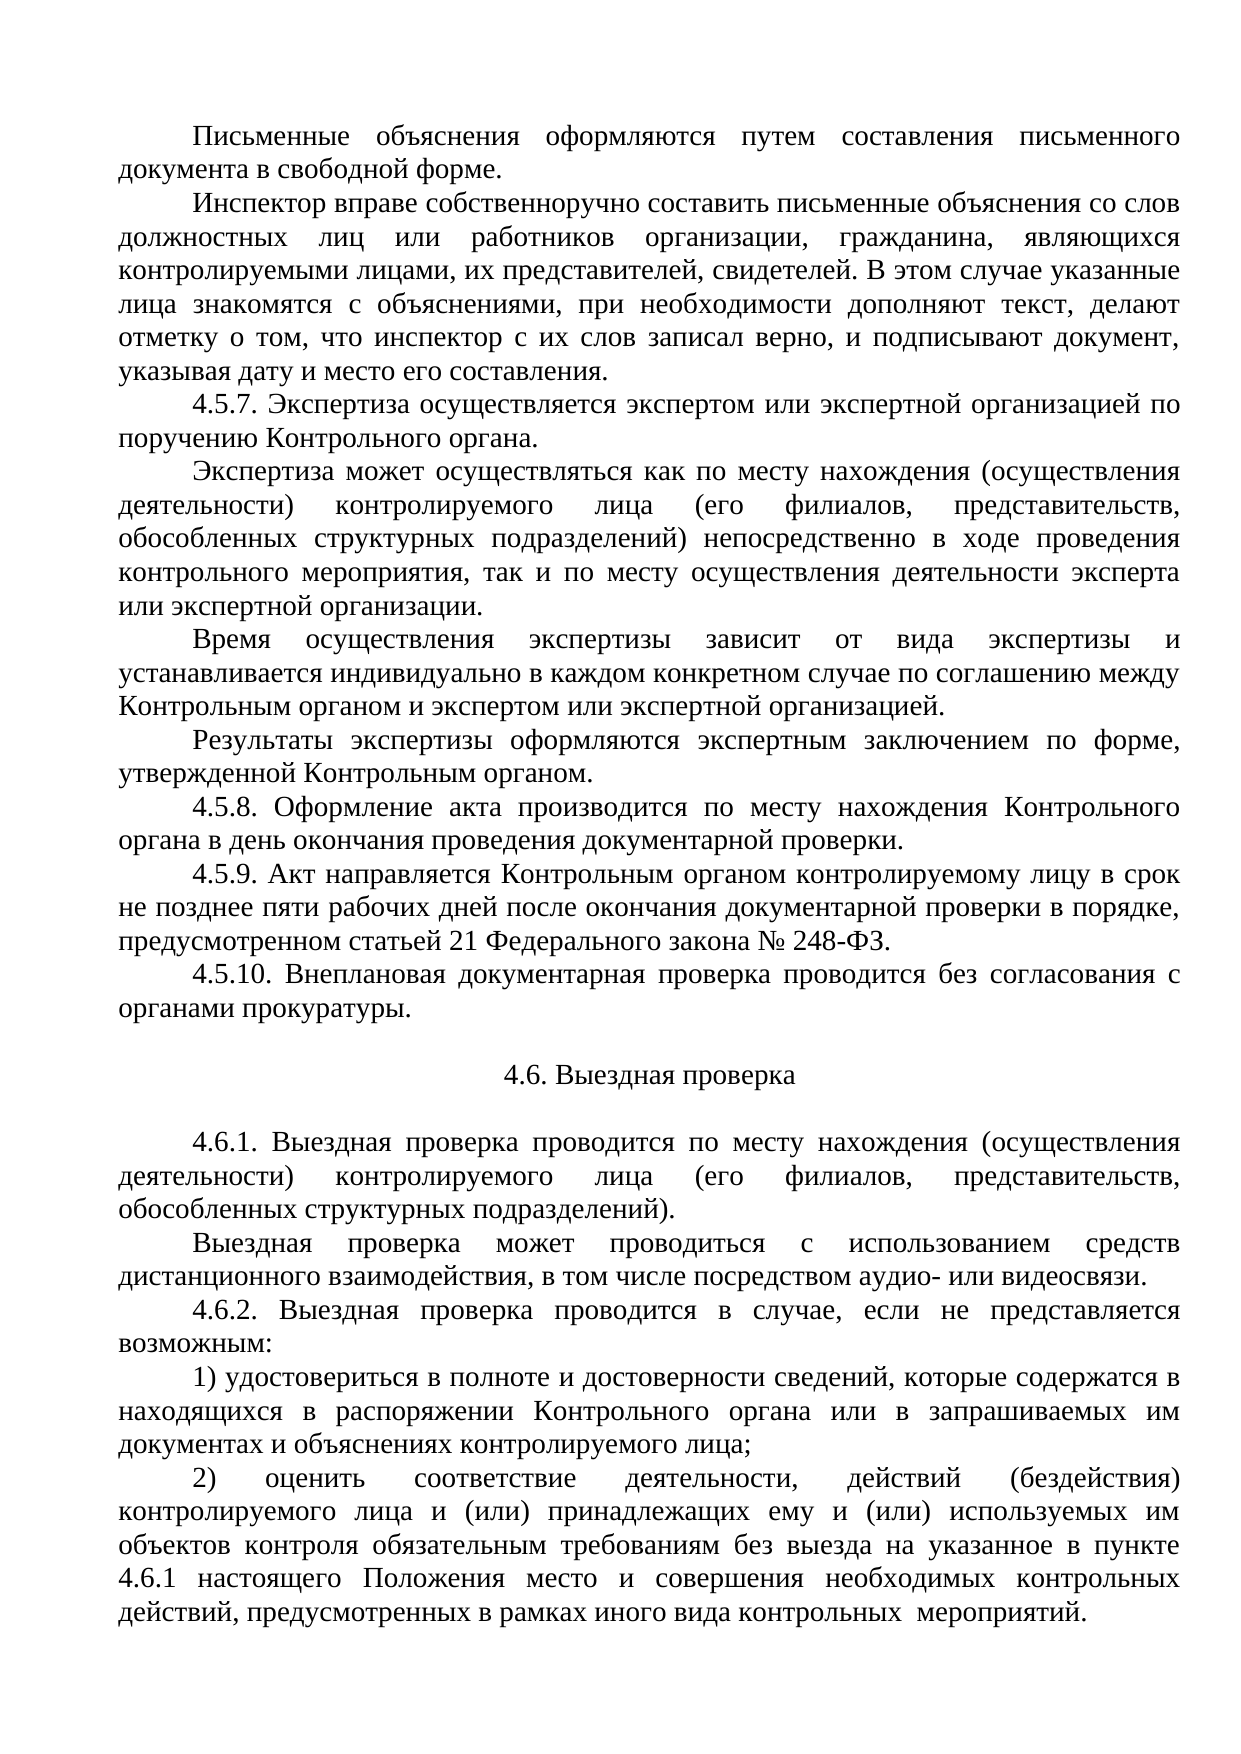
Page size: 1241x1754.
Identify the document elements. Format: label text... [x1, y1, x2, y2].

text 2) оценить соответствие деятельности, действий (бездействия) контролируемого лица и (или) принадлежащих ему и (или) используемых им объектов контроля обязательным требованиям без выезда на указанное в пункте 4.6.1 настоящего Положения место и совершения необходимых контрольных действий, предусмотренных в рамках иного вида контрольных мероприятий. [118, 1460, 1181, 1627]
text Выездная проверка может проводиться с использованием средств дистанционного взаимодействия, в том числе посредством аудио- или видеосвязи. [118, 1225, 1181, 1292]
text 4.5.10. Внеплановая документарная проверка проводится без согласования с органами прокуратуры. [118, 957, 1181, 1024]
text Время осуществления экспертизы зависит от вида экспертизы и устанавливается индивидуально в каждом конкретном случае по соглашению между Контрольным органом и экспертом или экспертной организацией. [118, 621, 1181, 722]
text Письменные объяснения оформляются путем составления письменного документа в свободной форме. [118, 118, 1181, 185]
text 4.5.9. Акт направляется Контрольным органом контролируемому лицу в срок не позднее пяти рабочих дней после окончания документарной проверки в порядке, предусмотренном статьей 21 Федерального закона № 248-ФЗ. [118, 856, 1181, 957]
text 4.5.8. Оформление акта производится по месту нахождения Контрольного органа в день окончания проведения документарной проверки. [118, 789, 1181, 856]
text 1) удостовериться в полноте и достоверности сведений, которые содержатся в находящихся в распоряжении Контрольного органа или в запрашиваемых им документах и объяснениях контролируемого лица; [118, 1359, 1181, 1460]
text Экспертиза может осуществляться как по месту нахождения (осуществления деятельности) контролируемого лица (его филиалов, представительств, обособленных структурных подразделений) непосредственно в ходе проведения контрольного мероприятия, так и по месту осуществления деятельности эксперта или экспертной организации. [118, 453, 1181, 621]
text 4.5.7. Экспертиза осуществляется экспертом или экспертной организацией по поручению Контрольного органа. [118, 386, 1181, 453]
text 4.6.1. Выездная проверка проводится по месту нахождения (осуществления деятельности) контролируемого лица (его филиалов, представительств, обособленных структурных подразделений). [118, 1124, 1181, 1225]
text Результаты экспертизы оформляются экспертным заключением по форме, утвержденной Контрольным органом. [118, 722, 1181, 789]
text 4.6. Выездная проверка [118, 1057, 1181, 1091]
text 4.6.2. Выездная проверка проводится в случае, если не представляется возможным: [118, 1292, 1181, 1359]
text Инспектор вправе собственноручно составить письменные объяснения со слов должностных лиц или работников организации, гражданина, являющихся контролируемыми лицами, их представителей, свидетелей. В этом случае указанные лица знакомятся с объяснениями, при необходимости дополняют текст, делают отметку о том, что инспектор с их слов записал верно, и подписывают документ, указывая дату и место его составления. [118, 185, 1181, 386]
